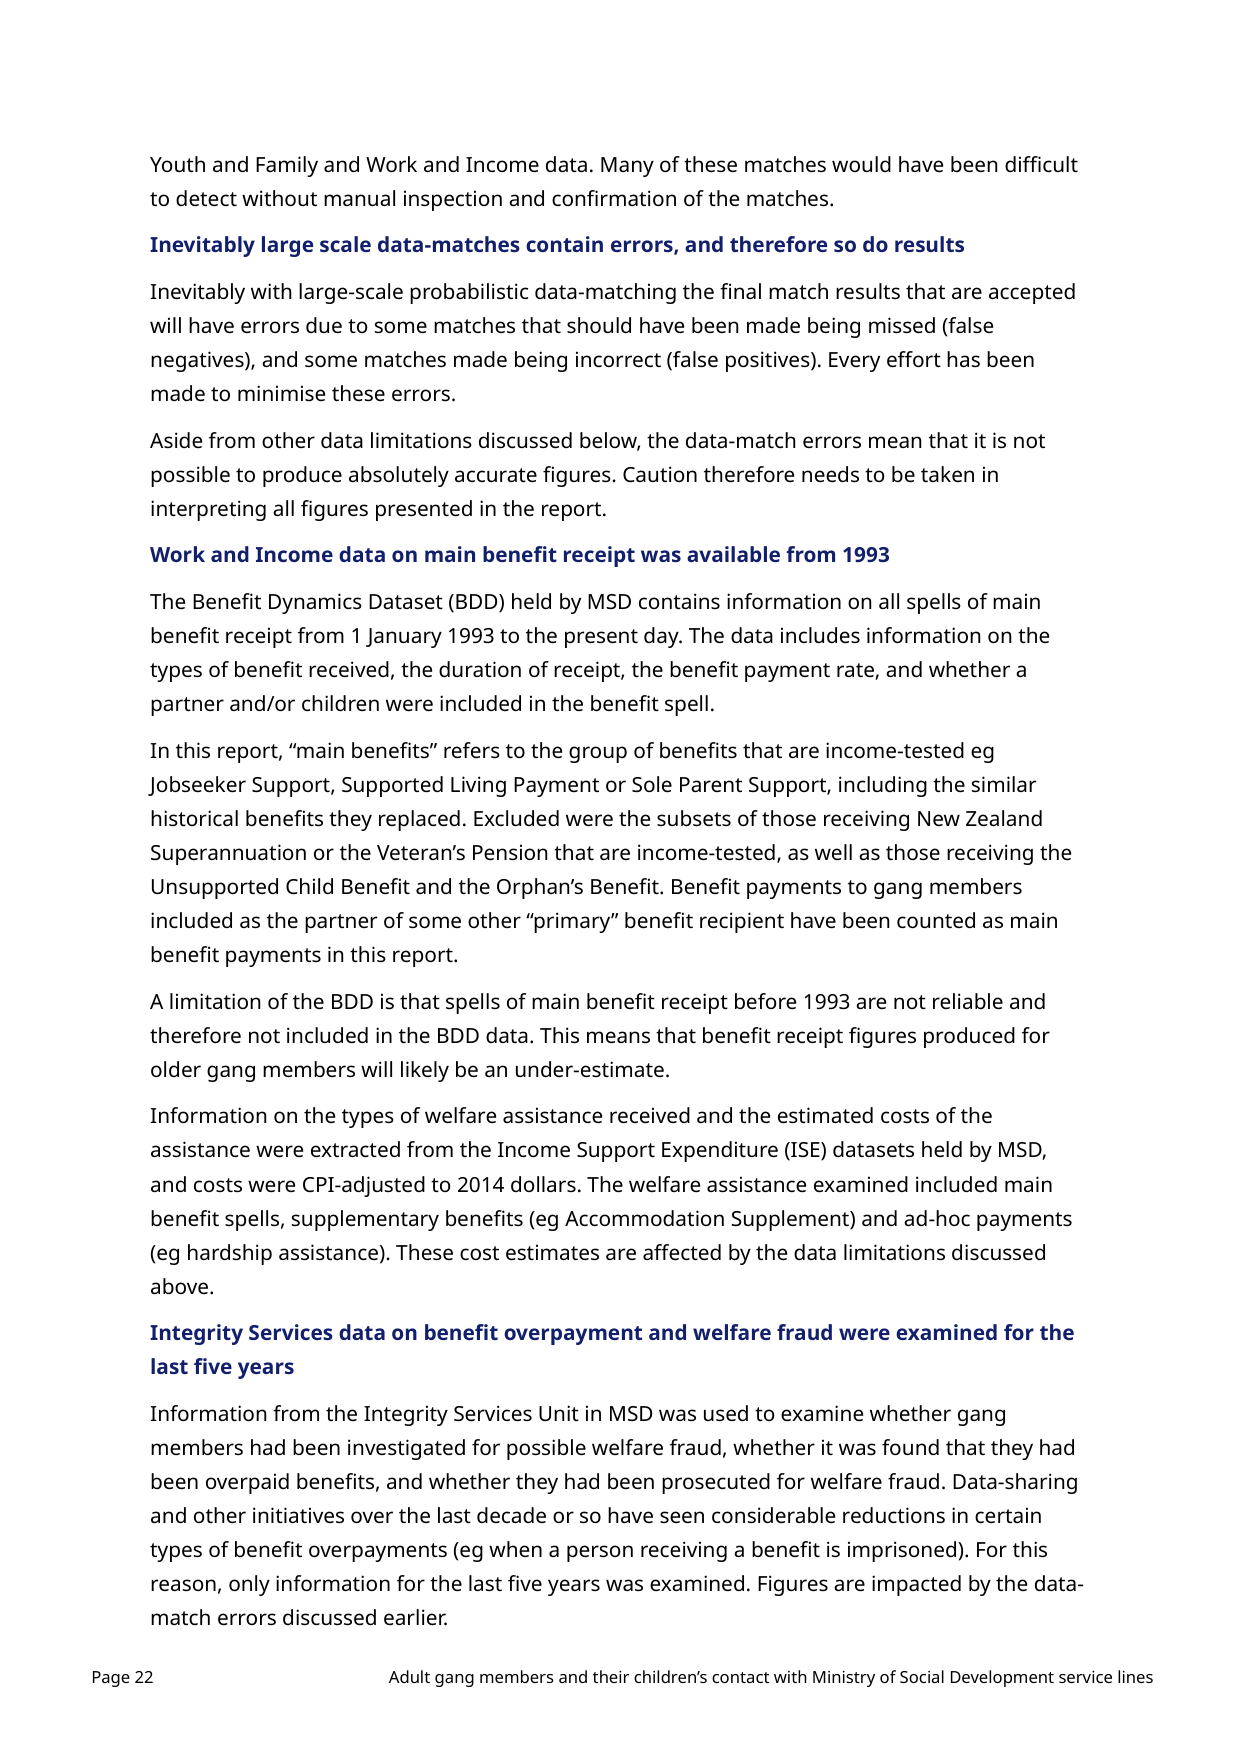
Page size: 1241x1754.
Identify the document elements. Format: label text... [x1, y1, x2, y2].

text Inevitably large scale data-matches contain errors, and therefore so do results [150, 231, 1090, 259]
text The Benefit Dynamics Dataset (BDD) held by MSD contains information on all spells of main benefit receipt from 1 January 1993 to the present day. The data includes information on the types of benefit received, the duration of receipt, the benefit payment rate, and whether a partner and/or children were included in the benefit spell. [150, 587, 1090, 718]
text Information on the types of welfare assistance received and the estimated costs of the assistance were extracted from the Income Support Expenditure (ISE) datasets held by MSD, and costs were CPI-adjusted to 2014 dollars. The welfare assistance examined included main benefit spells, supplementary benefits (eg Accommodation Supplement) and ad-hoc payments (eg hardship assistance). These cost estimates are affected by the data limitations discussed above. [150, 1102, 1090, 1300]
text In this report, “main benefits” refers to the group of benefits that are income-tested eg Jobseeker Support, Supported Living Payment or Sole Parent Support, including the similar historical benefits they replaced. Excluded were the subsets of those receiving New Zealand Superannuation or the Veteran’s Pension that are income-tested, as well as those receiving the Unsupported Child Benefit and the Orphan’s Benefit. Benefit payments to gang members included as the partner of some other “primary” benefit recipient have been counted as main benefit payments in this report. [150, 736, 1090, 969]
text Information from the Integrity Services Unit in MSD was used to examine whether gang members had been investigated for possible welfare fraud, whether it was found that they had been overpaid benefits, and whether they had been prosecuted for welfare fraud. Data-sharing and other initiatives over the last decade or so have seen considerable reductions in certain types of benefit overpayments (eg when a person receiving a benefit is imprisoned). For this reason, only information for the last five years was examined. Figures are impacted by the data-match errors discussed earlier. [150, 1399, 1090, 1632]
text Work and Income data on main benefit receipt was available from 1993 [150, 541, 1090, 569]
text Integrity Services data on benefit overpayment and welfare fraud were examined for the last five years [150, 1318, 1090, 1381]
text Inevitably with large-scale probabilistic data-matching the final match results that are accepted will have errors due to some matches that should have been made being missed (false negatives), and some matches made being incorrect (false positives). Every effort has been made to minimise these errors. [150, 277, 1090, 408]
text A limitation of the BDD is that spells of main benefit receipt before 1993 are not reliable and therefore not included in the BDD data. This means that benefit receipt figures produced for older gang members will likely be an under-estimate. [150, 987, 1090, 1083]
text Aside from other data limitations discussed below, the data-match errors mean that it is not possible to produce absolutely accurate figures. Caution therefore needs to be taken in interpreting all figures presented in the report. [150, 426, 1090, 522]
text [150, 150, 1090, 212]
